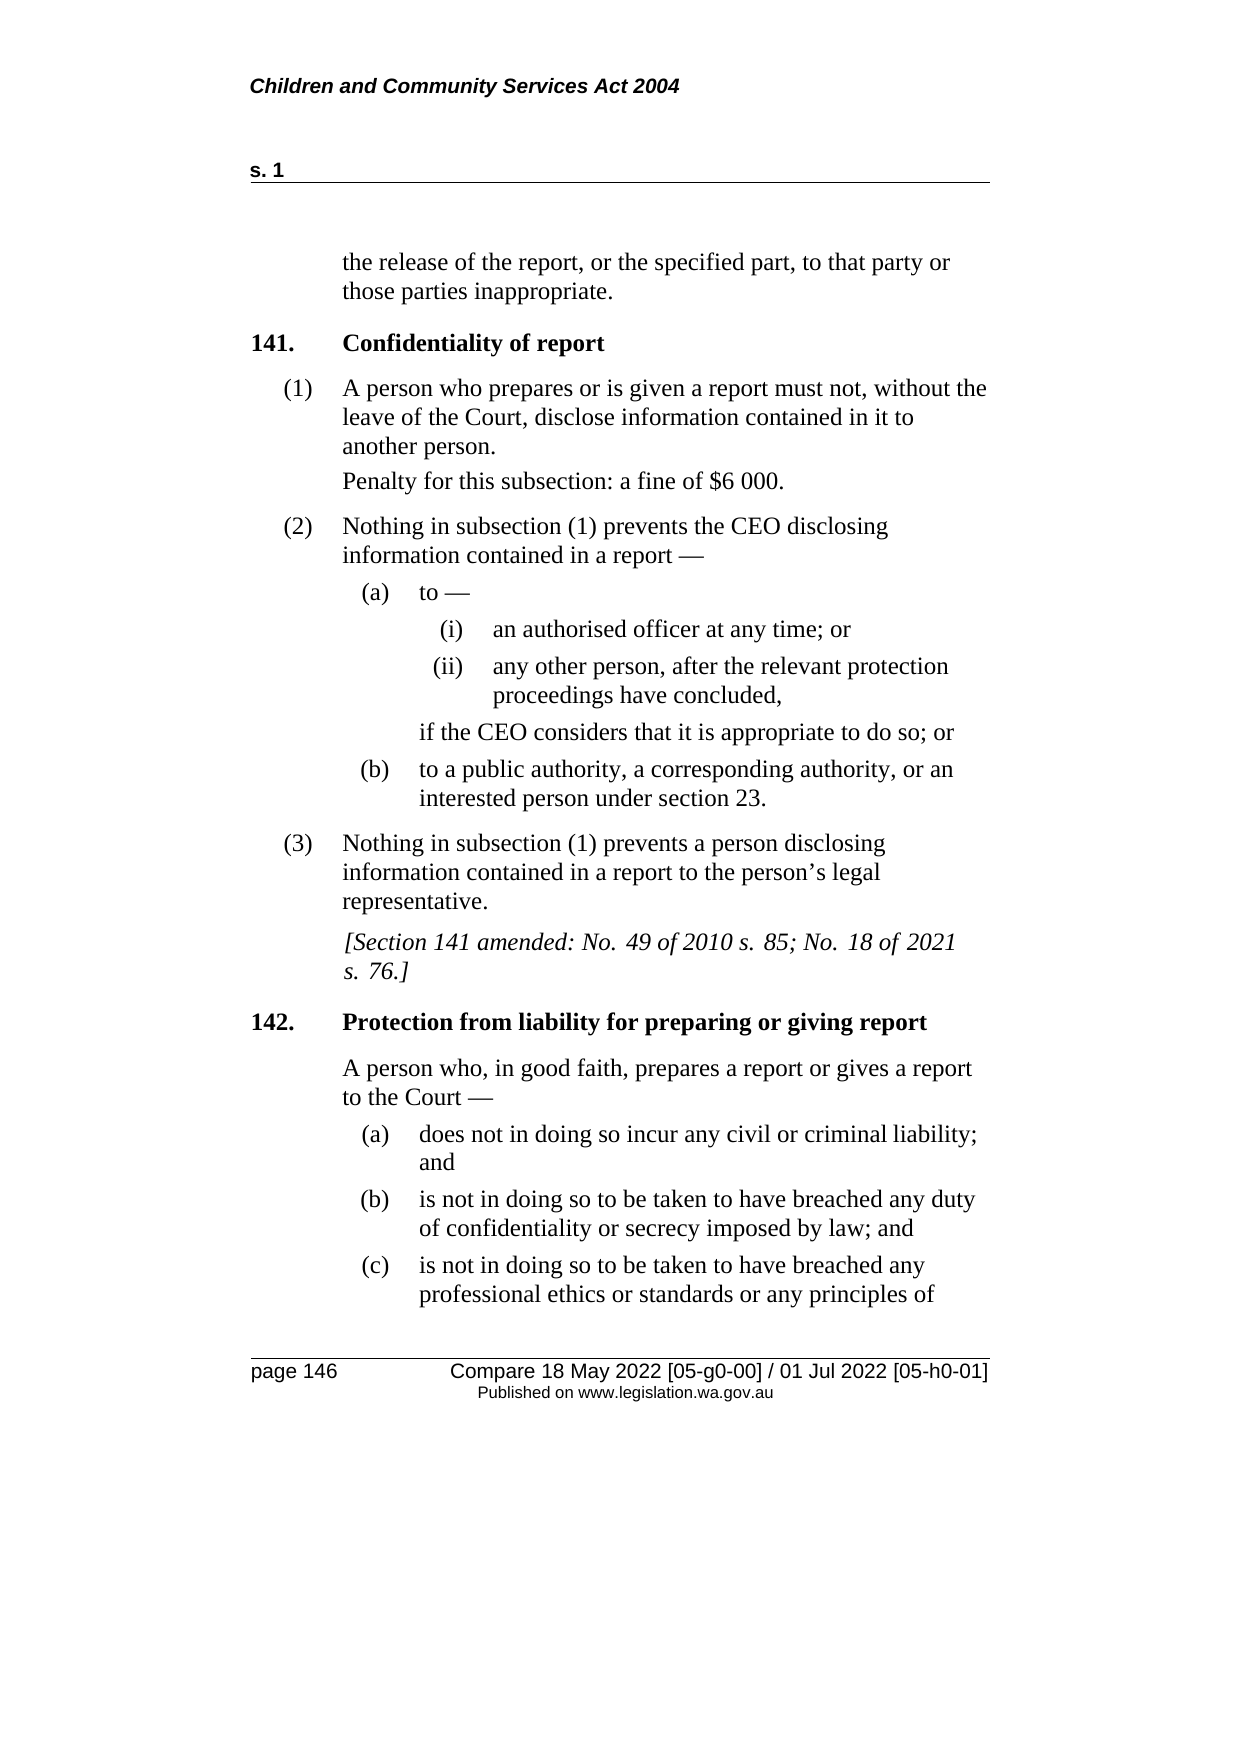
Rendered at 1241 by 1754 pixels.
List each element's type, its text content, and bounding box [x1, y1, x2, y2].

text (a) to — [251, 577, 990, 606]
subtitle 142. Protection from liability for preparing or giving report [251, 1007, 990, 1036]
text (2) Nothing in subsection (1) prevents the CEO disclosing information contained in a report — [251, 511, 990, 569]
text [Section 141 amended: No. 49 of 2010 s. 85; No. 18 of 2021 s. 76.] [251, 927, 990, 984]
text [251, 1250, 990, 1308]
text (ii) any other person, after the relevant protection proceedings have concluded, [251, 651, 990, 709]
subtitle 141. Confidentiality of report [251, 328, 990, 357]
text (b) is not in doing so to be taken to have breached any duty of confidentiality or secrecy imposed by law; and [251, 1184, 990, 1242]
text A person who, in good faith, prepares a report or gives a report to the Court — [251, 1053, 990, 1110]
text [251, 247, 990, 305]
text (1) A person who prepares or is given a report must not, without the leave of the Court, disclose information contained in it to another person. [251, 373, 990, 459]
text if the CEO considers that it is appropriate to do so; or [251, 717, 990, 746]
text (3) Nothing in subsection (1) prevents a person disclosing information contained in a report to the person’s legal representative. [251, 828, 990, 914]
text (i) an authorised officer at any time; or [251, 614, 990, 643]
text (a) does not in doing so incur any civil or criminal liability; and [251, 1119, 990, 1176]
text Penalty for this subsection: a fine of $6 000. [251, 466, 990, 494]
text (b) to a public authority, a corresponding authority, or an interested person under section 23. [251, 754, 990, 812]
